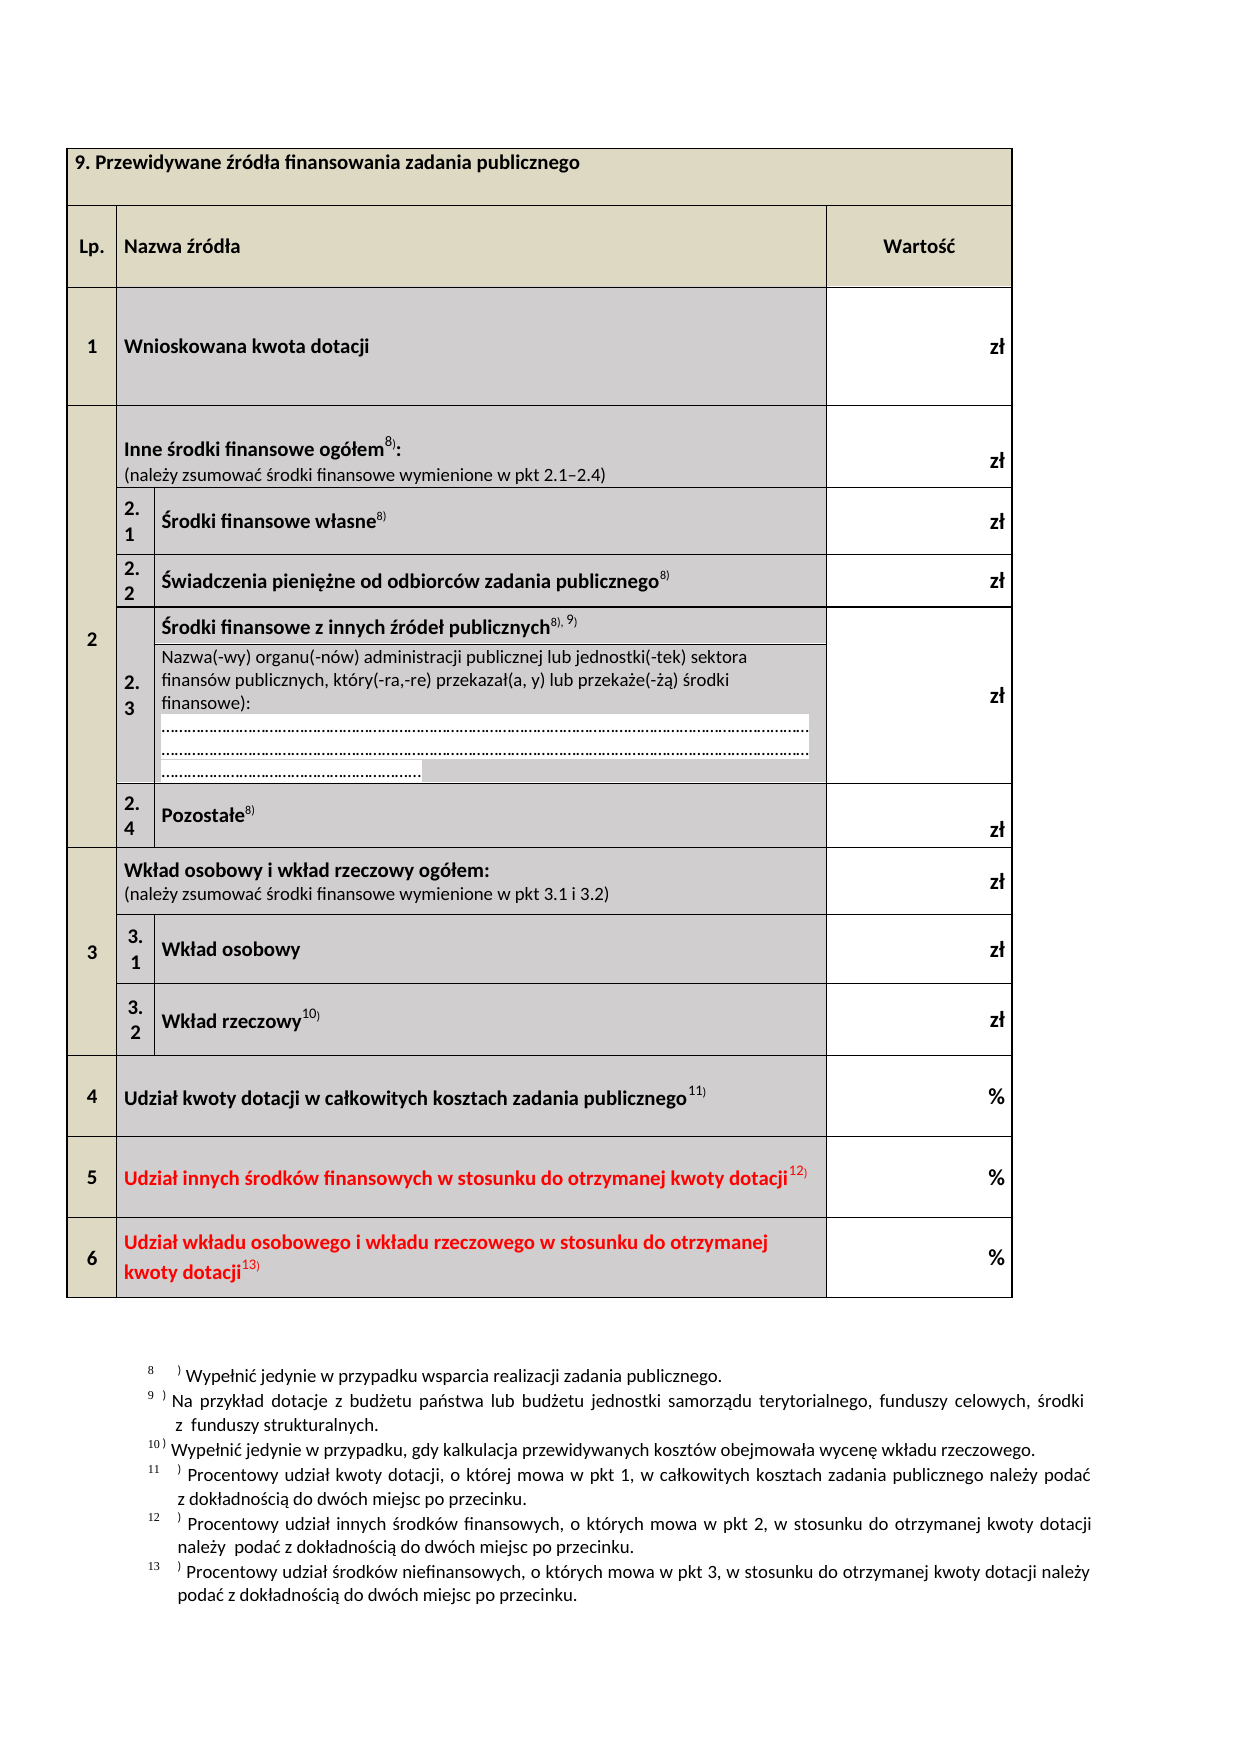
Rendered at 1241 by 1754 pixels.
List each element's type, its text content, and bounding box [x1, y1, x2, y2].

table_cell Nazwa źródła [117, 206, 826, 286]
table_cell % [827, 1218, 1011, 1297]
table_cell zł [827, 488, 1011, 554]
table_cell 2.2 [117, 555, 154, 606]
table_cell Środki finansowe z innych źródeł publicznych8), ) [155, 608, 826, 643]
table_cell zł [827, 406, 1011, 487]
table_cell Nazwa(-wy) organu(-nów) administracji publicznej lub jednostki(-tek) sektora finansów publicznych, który(-ra,-re) przekazał(a, y) lub przekaże(-żą) środki finansowe): ……………………………………………………………………………………………………………………………………………………………………………………………………………………………………………………………………………………………………………………………... [155, 645, 826, 782]
table_cell zł [827, 608, 1011, 782]
table_cell 3.2 [117, 984, 154, 1055]
table_cell Udział kwoty dotacji w całkowitych kosztach zadania publicznego) [117, 1056, 826, 1136]
table_cell Wkład rzeczowy) [155, 984, 826, 1055]
table_cell Udział wkładu osobowego i wkładu rzeczowego w stosunku do otrzymanej kwoty dotacji) [117, 1218, 826, 1297]
table_cell 5 [68, 1137, 116, 1217]
table_cell zł [827, 555, 1011, 606]
table_cell 3.1 [117, 915, 154, 983]
table_cell Wnioskowana kwota dotacji [117, 288, 826, 405]
table_cell % [827, 1137, 1011, 1217]
table_cell 6 [68, 1218, 116, 1297]
table_cell 2 [68, 406, 116, 847]
table_header 9. Przewidywane źródła finansowania zadania publicznego [68, 149, 1011, 205]
table_cell 3 [68, 848, 116, 1055]
table_cell Lp. [68, 206, 116, 286]
table_cell % [827, 1056, 1011, 1136]
table_cell zł [827, 784, 1011, 847]
table_cell Wkład osobowy [155, 915, 826, 983]
table_cell 1 [68, 288, 116, 405]
table_cell Wkład osobowy i wkład rzeczowy ogółem: (należy zsumować środki finansowe wymienione w pkt 3.1 i 3.2) [117, 848, 826, 914]
table_cell zł [827, 848, 1011, 914]
table_cell Środki finansowe własne8) [155, 488, 826, 554]
table_cell Wartość [827, 206, 1011, 286]
table_cell zł [827, 915, 1011, 983]
table_cell Świadczenia pieniężne od odbiorców zadania publicznego8) [155, 555, 826, 606]
table_cell 2.1 [117, 488, 154, 554]
table_cell Inne środki finansowe ogółem): (należy zsumować środki finansowe wymienione w pkt 2.1–2.4) [117, 406, 826, 487]
table_cell Pozostałe8) [155, 784, 826, 847]
table_cell zł [827, 288, 1011, 405]
table_cell Udział innych środków finansowych w stosunku do otrzymanej kwoty dotacji) [117, 1137, 826, 1217]
table_cell zł [827, 984, 1011, 1055]
table_cell 2.4 [117, 784, 154, 847]
table_cell 4 [68, 1056, 116, 1136]
table_cell 2.3 [117, 608, 154, 782]
